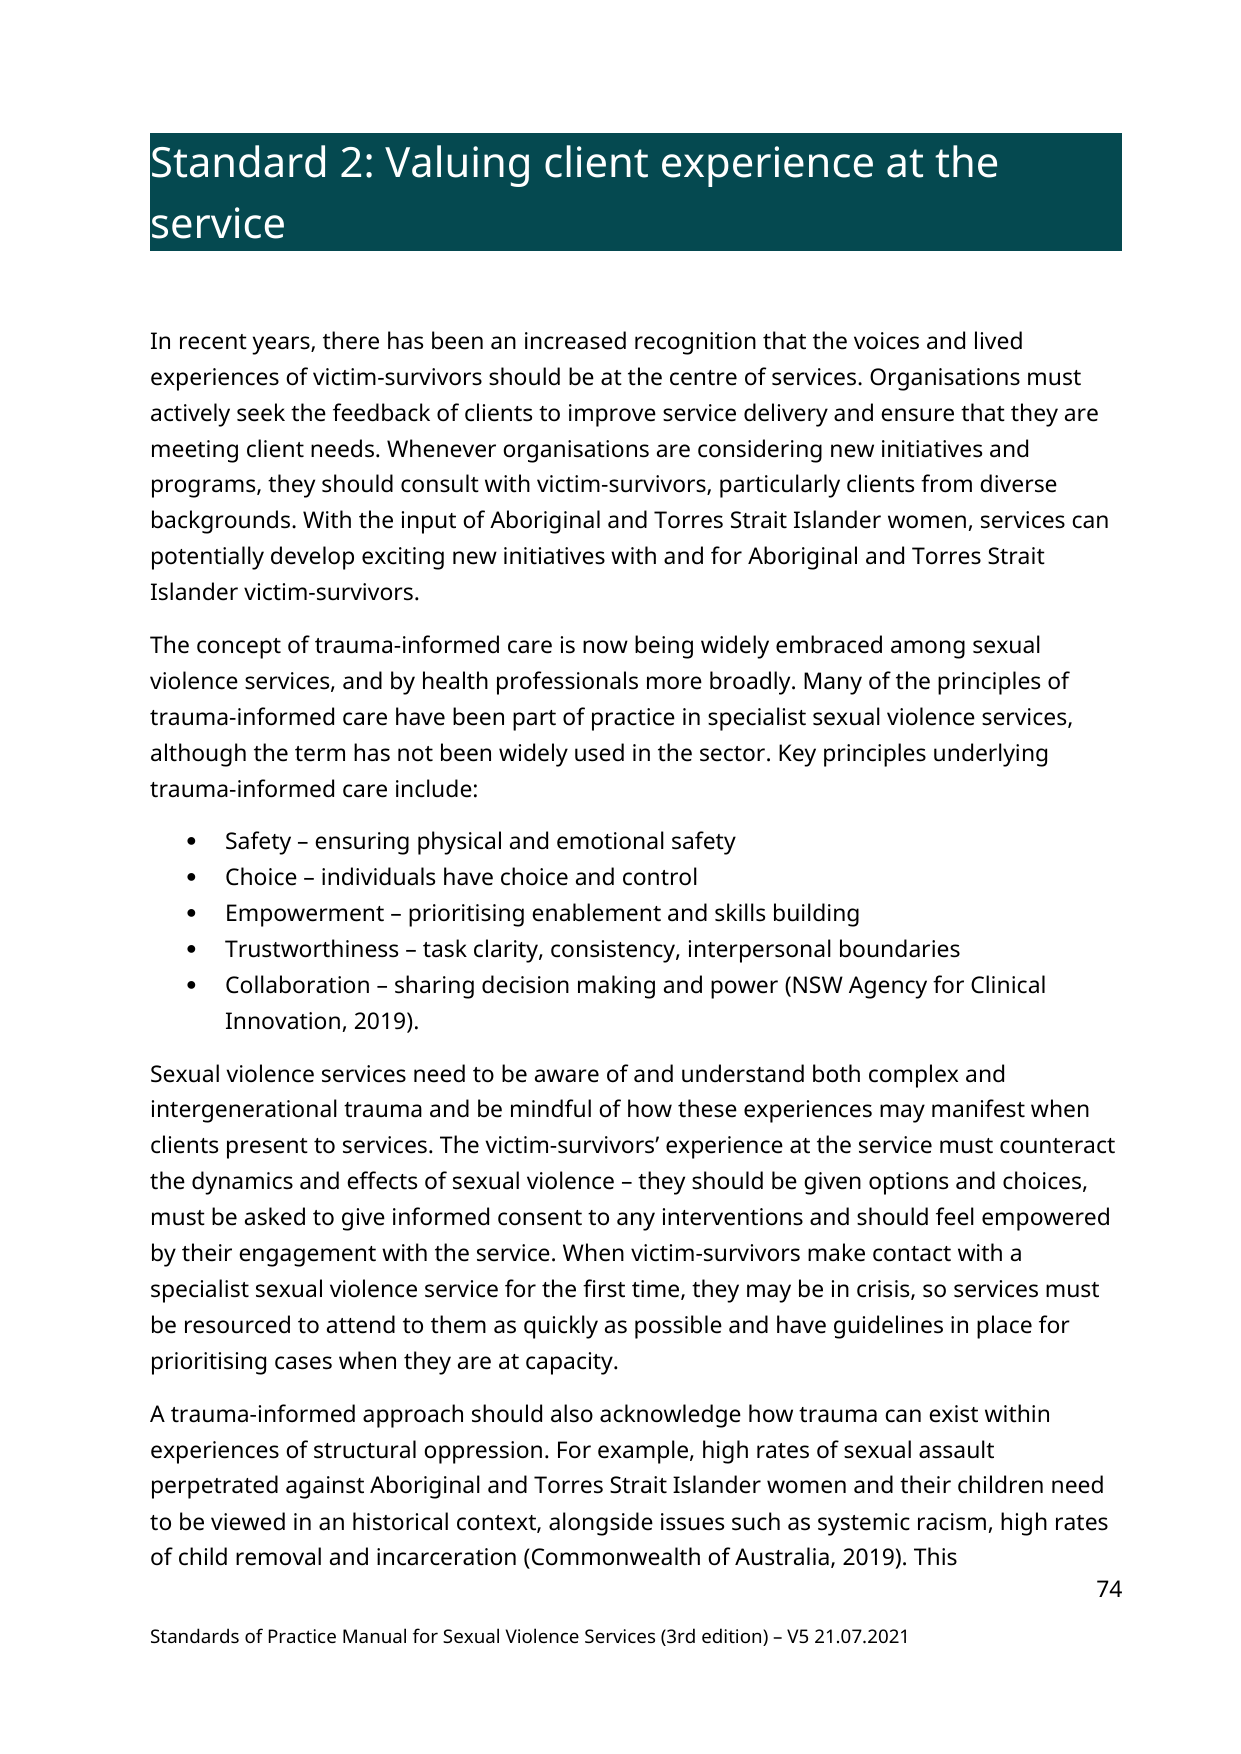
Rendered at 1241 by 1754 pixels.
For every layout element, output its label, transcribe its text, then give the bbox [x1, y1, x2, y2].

list Collaboration – sharing decision making and power (NSW Agency for Clinical Innovation, 2019). [187, 969, 1122, 1036]
list Empowerment – prioritising enablement and skills building [187, 897, 1122, 928]
text Standard 2: Valuing client experience at the service [150, 133, 1122, 251]
list Safety – ensuring physical and emotional safety [187, 825, 1122, 856]
list Choice – individuals have choice and control [187, 861, 1122, 892]
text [150, 1398, 1122, 1573]
text The concept of trauma-informed care is now being widely embraced among sexual violence services, and by health professionals more broadly. Many of the principles of trauma-informed care have been part of practice in specialist sexual violence services, although the term has not been widely used in the sector. Key principles underlying trauma-informed care include: [150, 629, 1122, 804]
text In recent years, there has been an increased recognition that the voices and lived experiences of victim-survivors should be at the centre of services. Organisations must actively seek the feedback of clients to improve service delivery and ensure that they are meeting client needs. Whenever organisations are considering new initiatives and programs, they should consult with victim-survivors, particularly clients from diverse backgrounds. With the input of Aboriginal and Torres Strait Islander women, services can potentially develop exciting new initiatives with and for Aboriginal and Torres Strait Islander victim-survivors. [150, 325, 1122, 607]
list Trustworthiness – task clarity, consistency, interpersonal boundaries [187, 933, 1122, 964]
text Sexual violence services need to be aware of and understand both complex and intergenerational trauma and be mindful of how these experiences may manifest when clients present to services. The victim-survivors’ experience at the service must counteract the dynamics and effects of sexual violence – they should be given options and choices, must be asked to give informed consent to any interventions and should feel empowered by their engagement with the service. When victim-survivors make contact with a specialist sexual violence service for the first time, they may be in crisis, so services must be resourced to attend to them as quickly as possible and have guidelines in place for prioritising cases when they are at capacity. [150, 1057, 1122, 1376]
